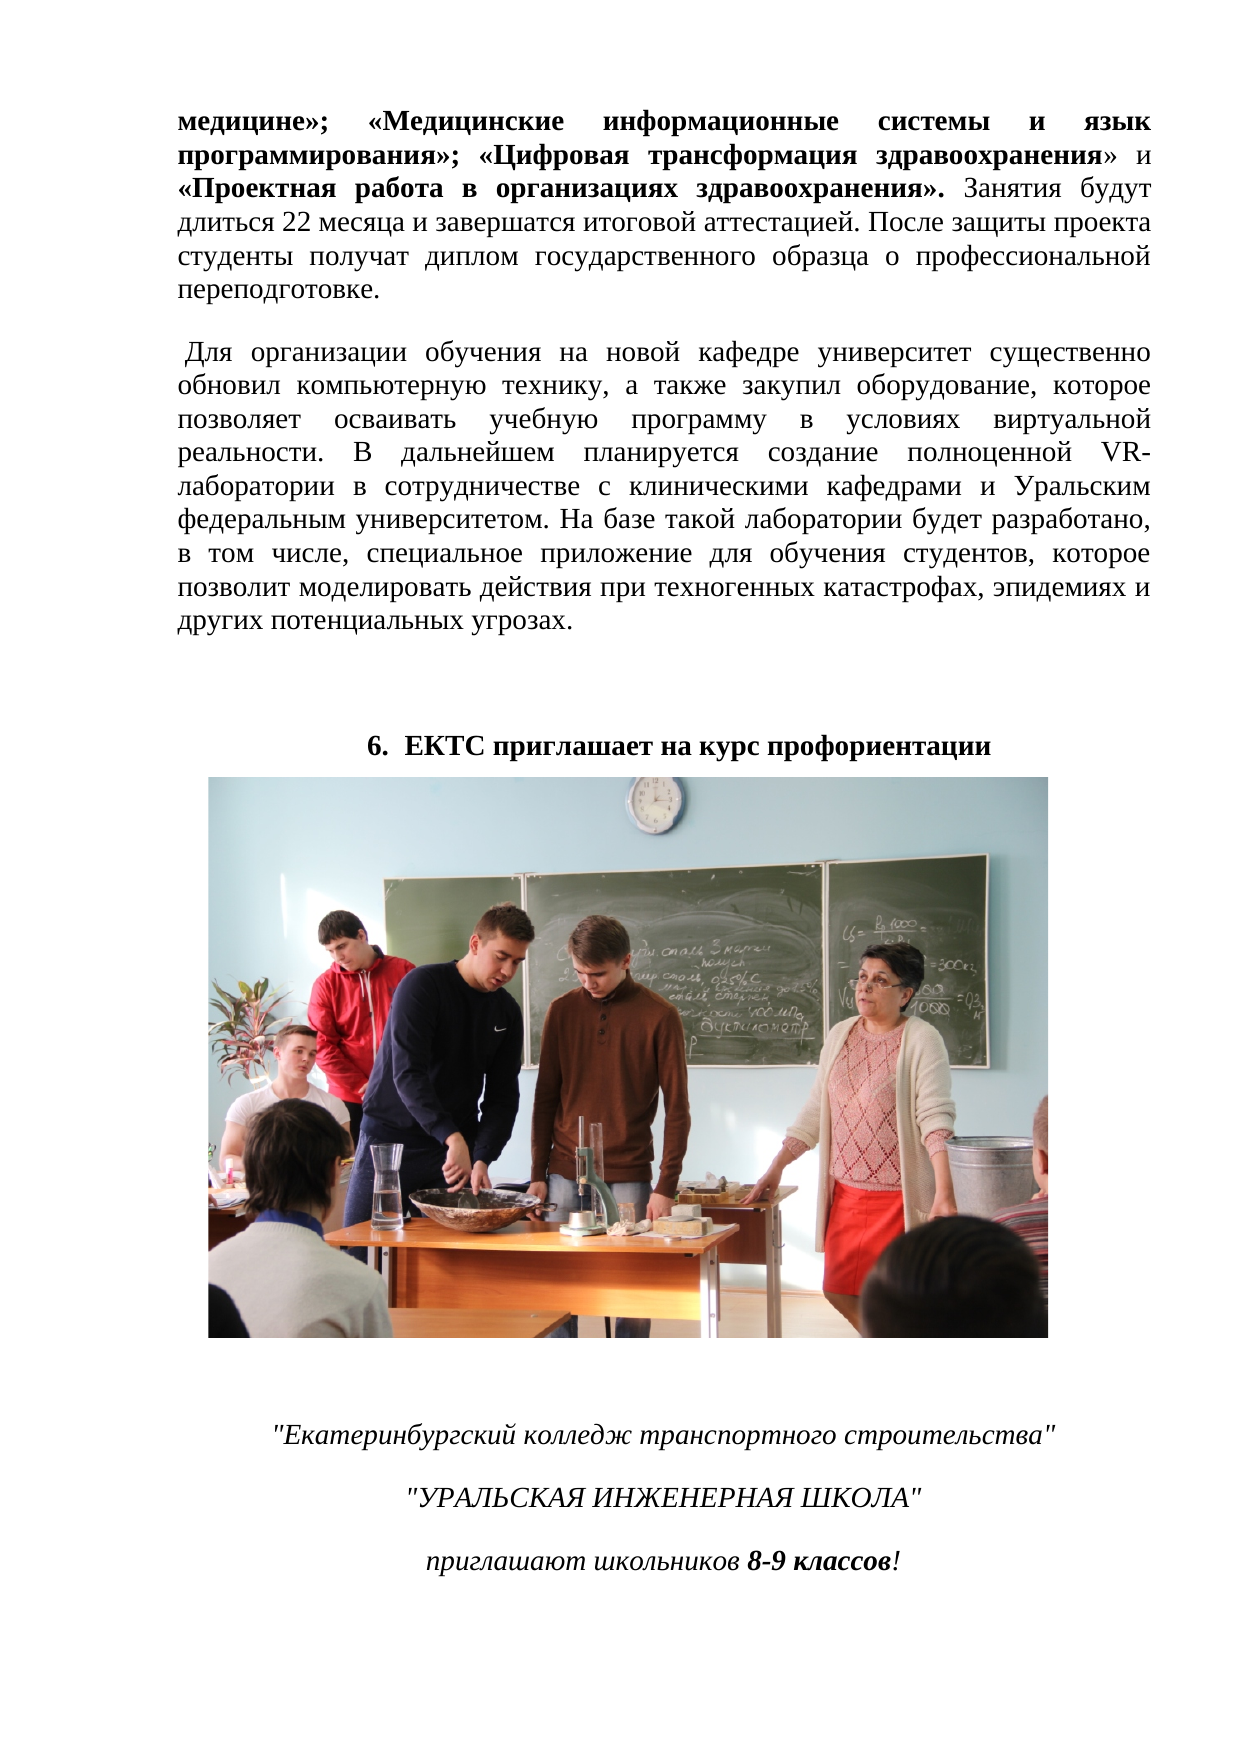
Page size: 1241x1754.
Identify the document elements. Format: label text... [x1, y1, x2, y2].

list ЕКТС приглашает на курс профориентации [207, 728, 1152, 761]
picture [207, 777, 1048, 1337]
text "УРАЛЬСКАЯ ИНЖЕНЕРНАЯ ШКОЛА" [177, 1480, 1152, 1514]
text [177, 103, 1152, 305]
text Для организации обучения на новой кафедре университет существенно обновил компьютерную технику, а также закупил оборудование, которое позволяет осваивать учебную программу в условиях виртуальной реальности. В дальнейшем планируется создание полноценной VR-лаборатории в сотрудничестве с клиническими кафедрами и Уральским федеральным университетом. На базе такой лаборатории будет разработано, в том числе, специальное приложение для обучения студентов, которое позволит моделировать действия при техногенных катастрофах, эпидемиях и других потенциальных угрозах. [177, 334, 1152, 636]
text приглашают школьников 8-9 классов! [177, 1543, 1152, 1576]
